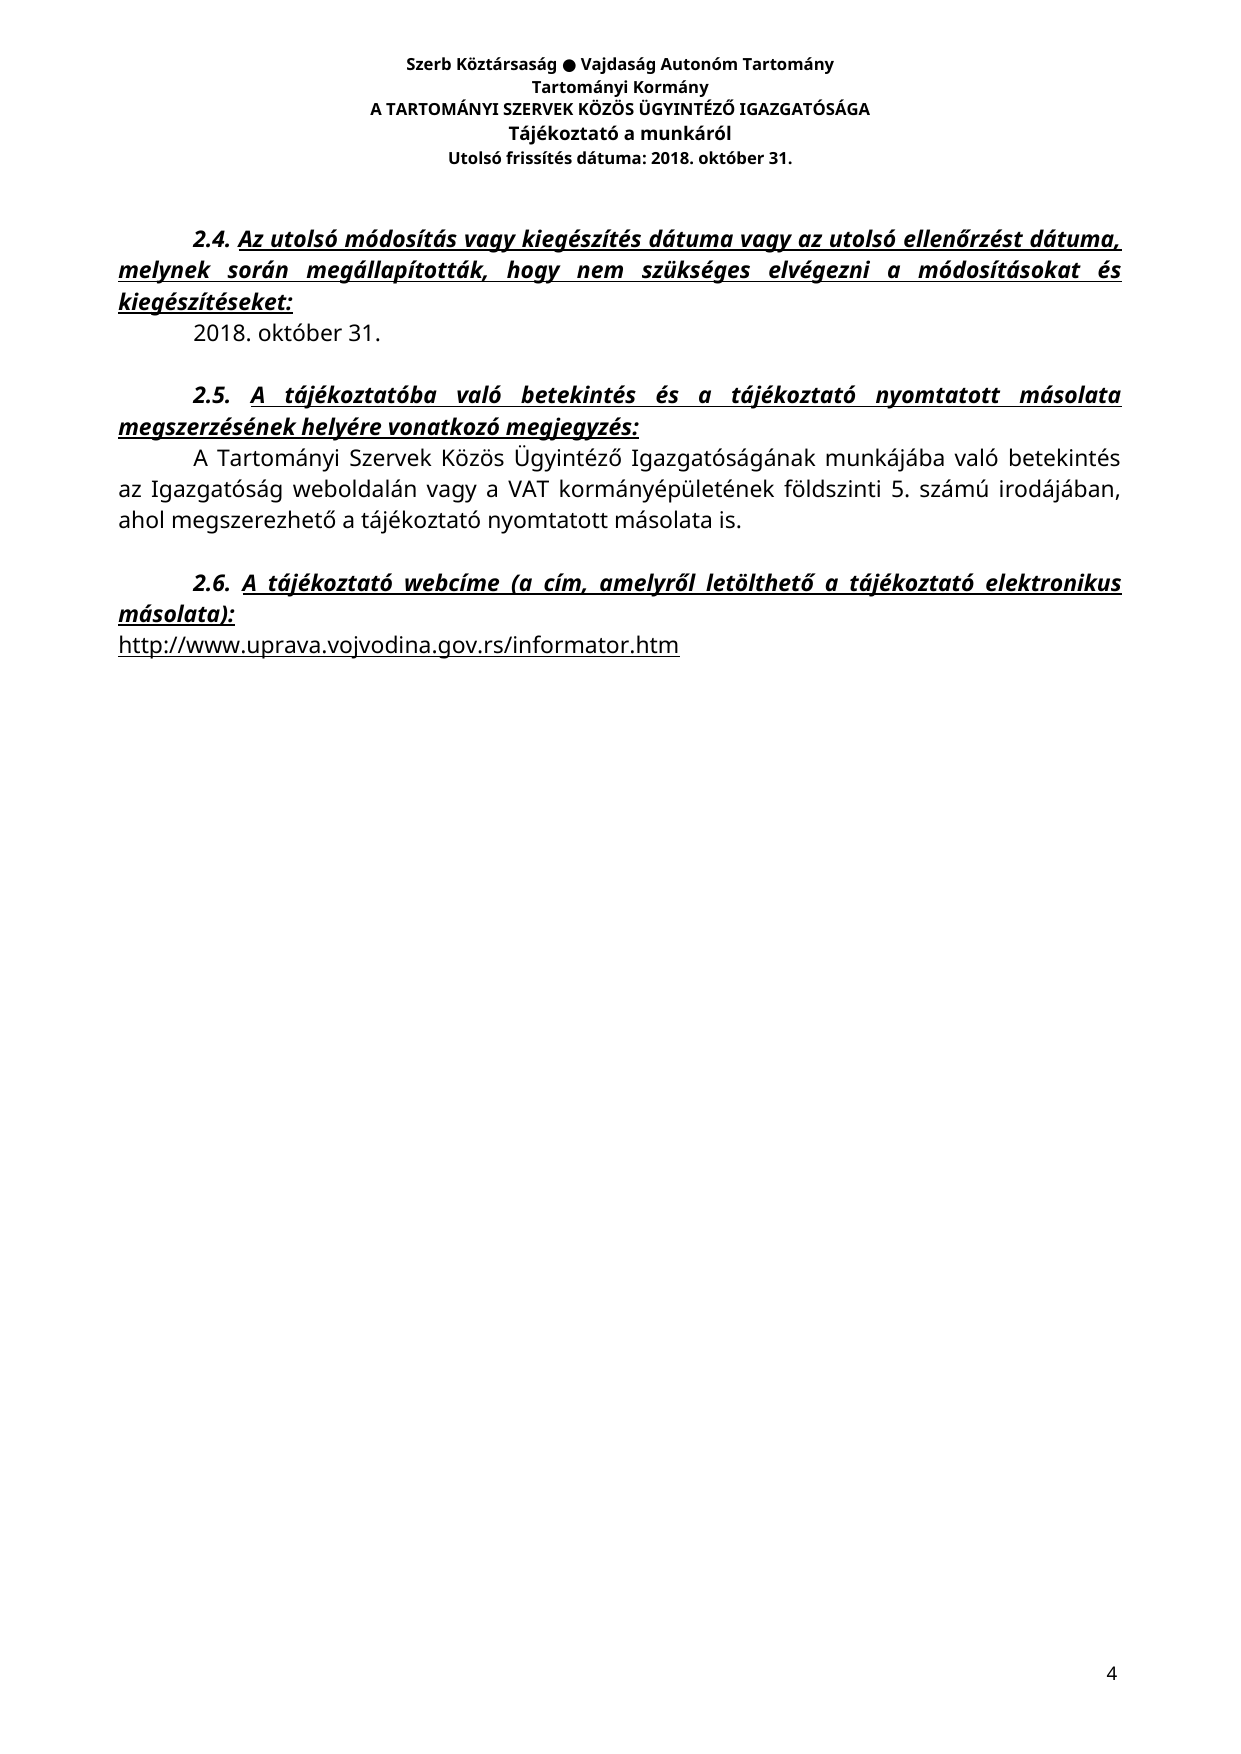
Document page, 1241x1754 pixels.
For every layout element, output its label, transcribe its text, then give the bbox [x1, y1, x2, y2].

text 2.5. A tájékoztatóba való betekintés és a tájékoztató nyomtatott másolata megszerzésének helyére vonatkozó megjegyzés: [118, 379, 1122, 442]
text http://www.uprava.vojvodina.gov.rs/informator.htm [118, 629, 1122, 660]
text 2.4. Az utolsó módosítás vagy kiegészítés dátuma vagy az utolsó ellenőrzést dátuma, melynek során megállapították, hogy nem szükséges elvégezni a módosításokat és kiegészítéseket: [118, 282, 1122, 317]
text 2.6. A tájékoztató webcíme (a cím, amelyről letölthető a tájékoztató elektronikus másolata): [118, 567, 1122, 629]
text 2.4. Az utolsó módosítás vagy kiegészítés dátuma vagy az utolsó ellenőrzést dátuma, melynek során megállapították, hogy nem szükséges elvégezni a módosításokat és kiegészítéseket: [118, 223, 1122, 281]
text 2018. október 31. [118, 317, 1122, 348]
text A Tartományi Szervek Közös Ügyintéző Igazgatóságának munkájába való betekintés az Igazgatóság weboldalán vagy a VAT kormányépületének földszinti 5. számú irodájában, ahol megszerezhető a tájékoztató nyomtatott másolata is. [118, 442, 1122, 535]
